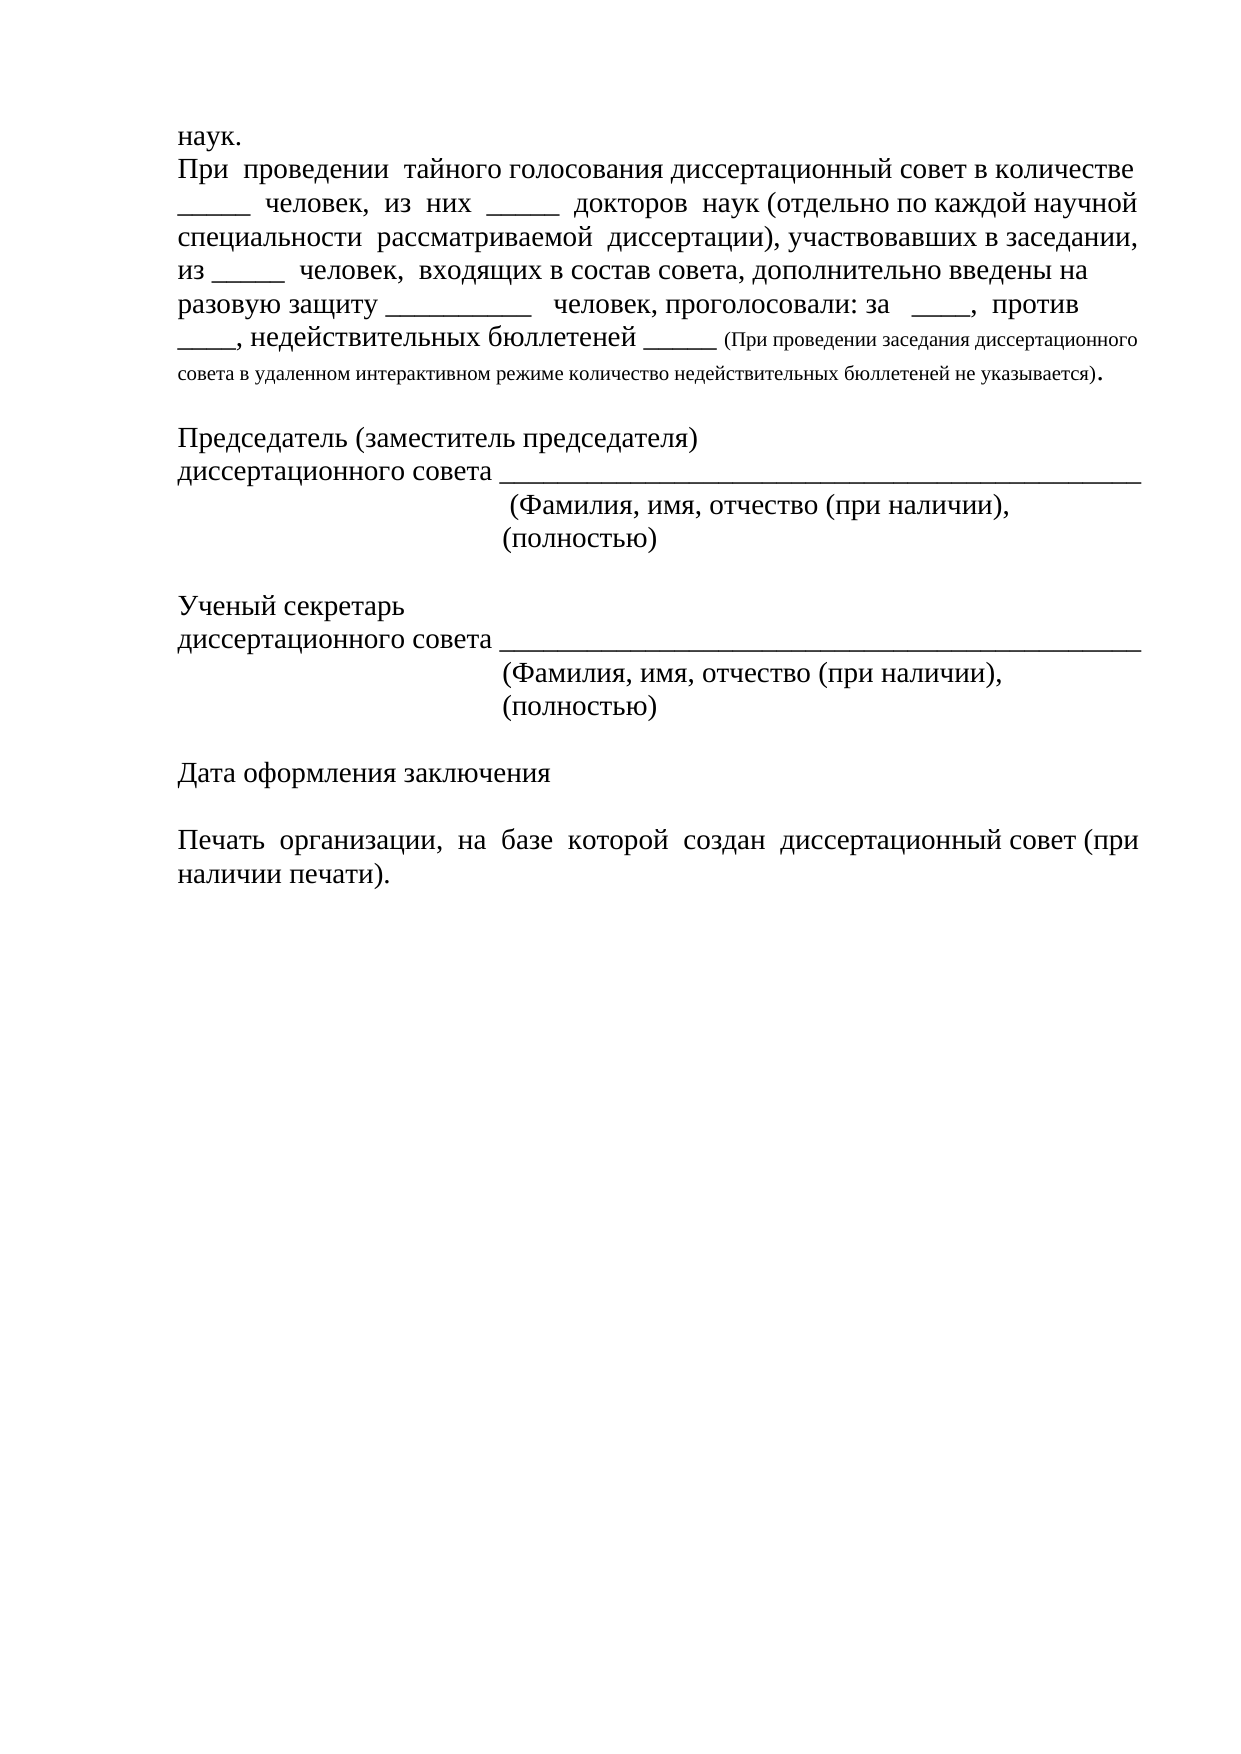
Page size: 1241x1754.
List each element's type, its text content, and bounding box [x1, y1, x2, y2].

text диссертационного совета ____________________________________________ [177, 453, 1152, 487]
text Ученый секретарь [177, 588, 1152, 621]
text (Фамилия, имя, отчество (при наличии), (полностью) [502, 487, 1152, 554]
text Председатель (заместитель председателя) [177, 420, 1152, 453]
text Дата оформления заключения [177, 755, 1152, 789]
text При проведении тайного голосования диссертационный совет в количестве _____ человек, из них _____ докторов наук (отдельно по каждой научной специальности рассматриваемой диссертации), участвовавших в заседании, из _____ человек, входящих в состав совета, дополнительно введены на разовую защиту __________ человек, проголосовали: за ____, против ____, недействительных бюллетеней _____ (При проведении заседания диссертационного совета в удаленном интерактивном режиме количество недействительных бюллетеней не указывается). [177, 152, 1152, 386]
text наличии печати). [177, 856, 1152, 889]
text диссертационного совета ____________________________________________ [177, 621, 1152, 655]
text наук. [177, 118, 1152, 152]
text Печать организации, на базе которой создан диссертационный совет (при [177, 822, 1152, 856]
text (Фамилия, имя, отчество (при наличии), (полностью) [502, 655, 1152, 722]
